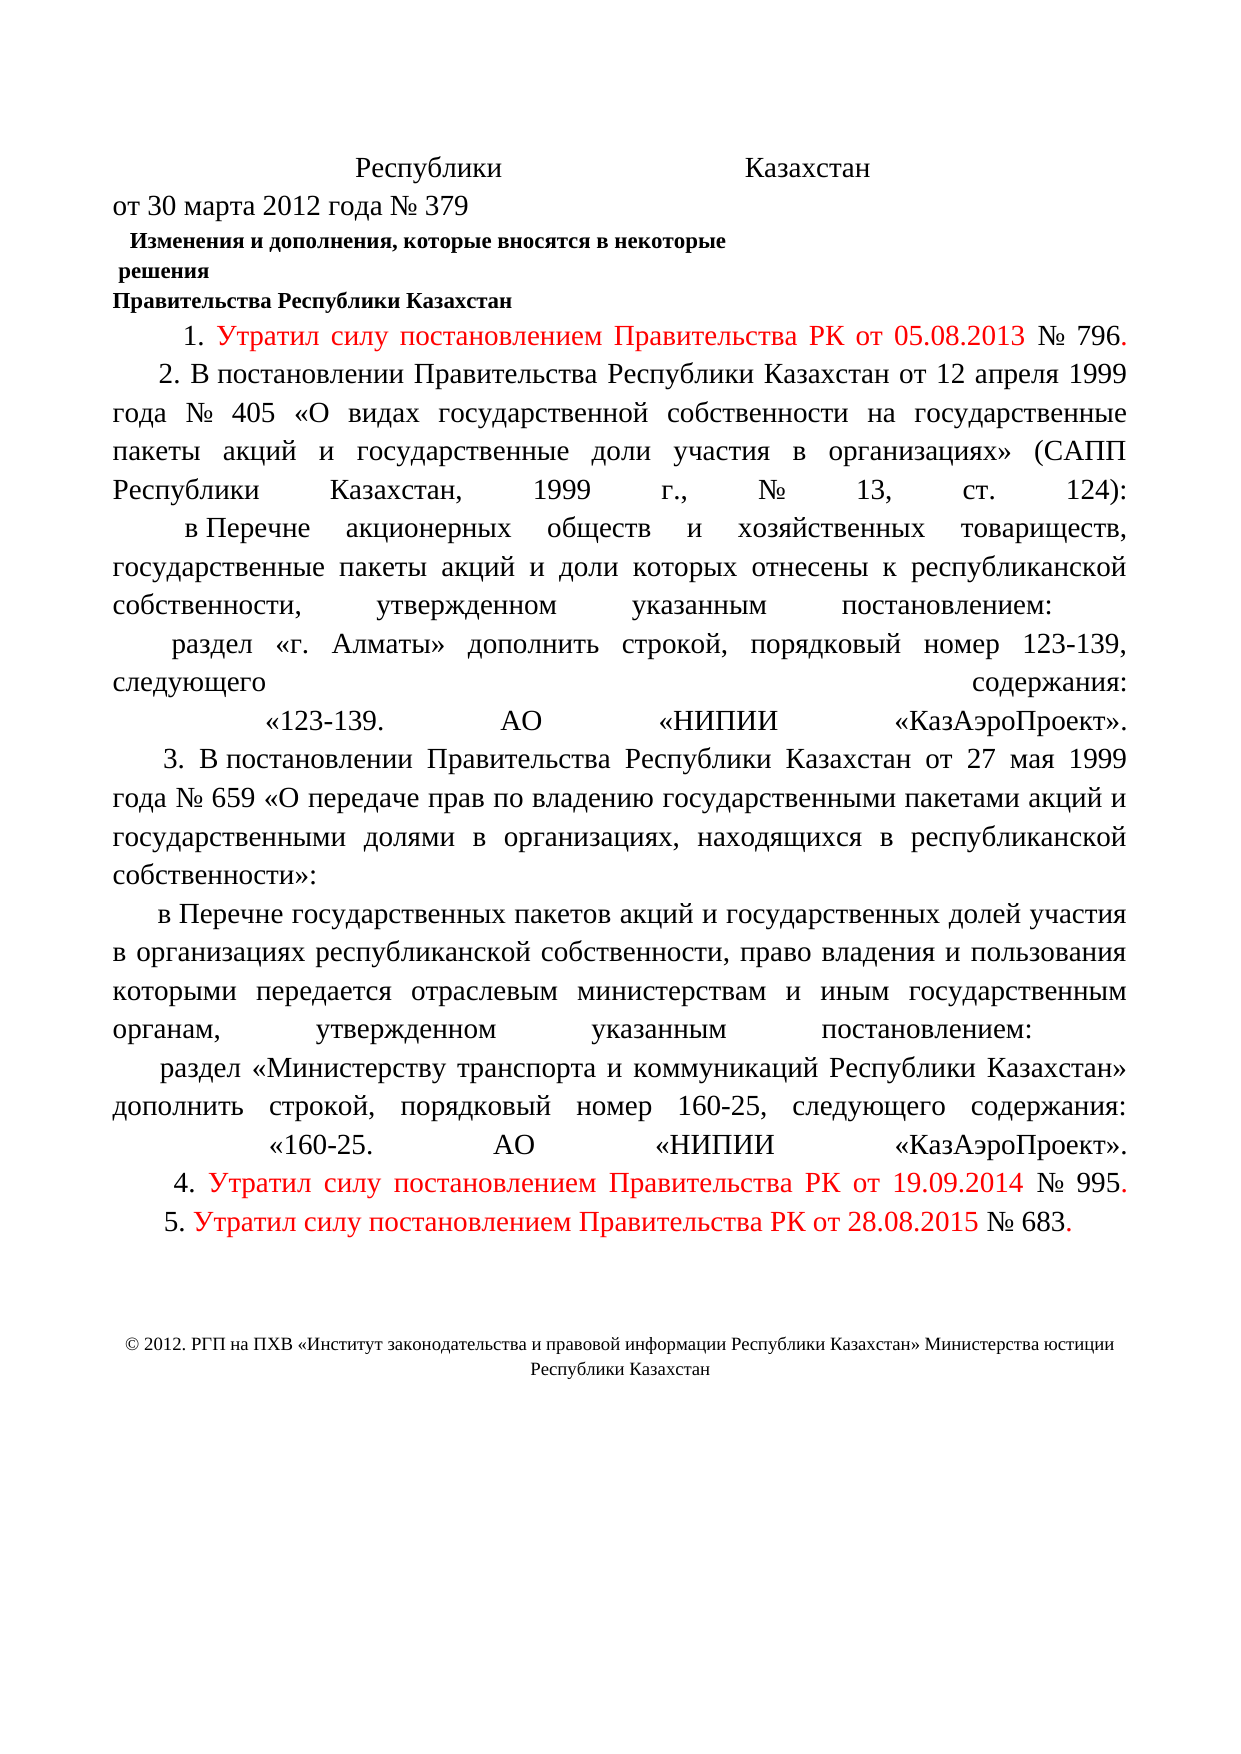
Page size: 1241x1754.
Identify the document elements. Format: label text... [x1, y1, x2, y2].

text Изменения и дополнения, которые вносятся в некоторые решения Правительства Республики Казахстан [112, 227, 1128, 314]
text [112, 150, 1128, 222]
text 1. Утратил силу постановлением Правительства РК от 05.08.2013 № 796. 2. В постановлении Правительства Республики Казахстан от 12 апреля 1999 года № 405 «О видах государственной собственности на государственные пакеты акций и государственные доли участия в организациях» (САПП Республики Казахстан, 1999 г., № 13, ст. 124): в Перечне акционерных обществ и хозяйственных товариществ, государственные пакеты акций и доли которых отнесены к республиканской собственности, утвержденном указанным постановлением: раздел «г. Алматы» дополнить строкой, порядковый номер 123-139, следующего содержания: «123-139. АО «НИПИИ «КазАэроПроект». 3. В постановлении Правительства Республики Казахстан от 27 мая 1999 года № 659 «О передаче прав по владению государственными пакетами акций и государственными долями в организациях, находящихся в республиканской собственности»: в Перечне государственных пакетов акций и государственных долей участия в организациях республиканской собственности, право владения и пользования которыми передается отраслевым министерствам и иным государственным органам, утвержденном указанным постановлением: раздел «Министерству транспорта и коммуникаций Республики Казахстан» дополнить строкой, порядковый номер 160-25, следующего содержания: «160-25. АО «НИПИИ «КазАэроПроект». 4. Утратил силу постановлением Правительства РК от 19.09.2014 № 995. 5. Утратил силу постановлением Правительства РК от 28.08.2015 № 683. [112, 318, 1128, 1238]
text © 2012. РГП на ПХВ «Институт законодательства и правовой информации Республики Казахстан» Министерства юстиции Республики Казахстан [112, 1333, 1128, 1380]
